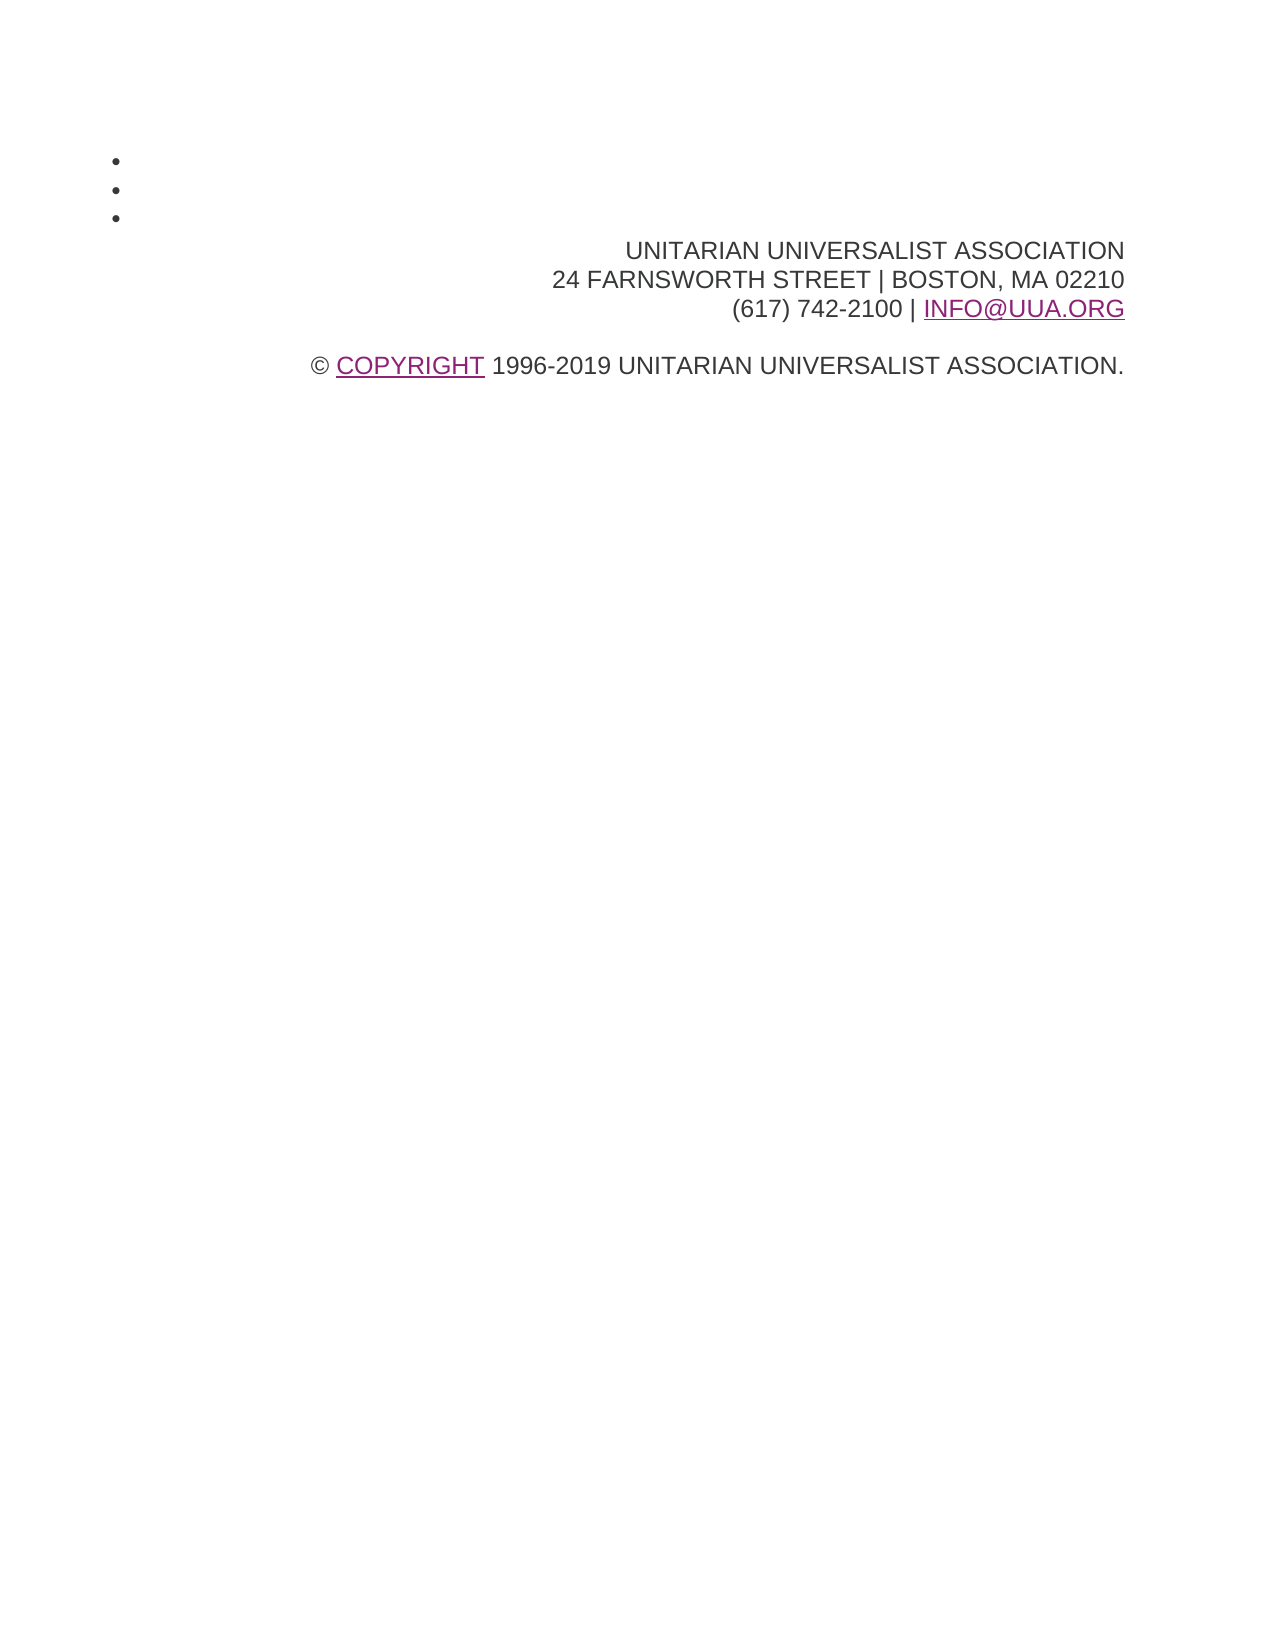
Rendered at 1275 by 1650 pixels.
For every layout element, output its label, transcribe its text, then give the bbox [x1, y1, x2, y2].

text UNITARIAN UNIVERSALIST ASSOCIATION 24 FARNSWORTH STREET | BOSTON, MA 02210 (617) 742-2100 | INFO@UUA.ORG © COPYRIGHT 1996-2019 UNITARIAN UNIVERSALIST ASSOCIATION. [150, 236, 1125, 380]
